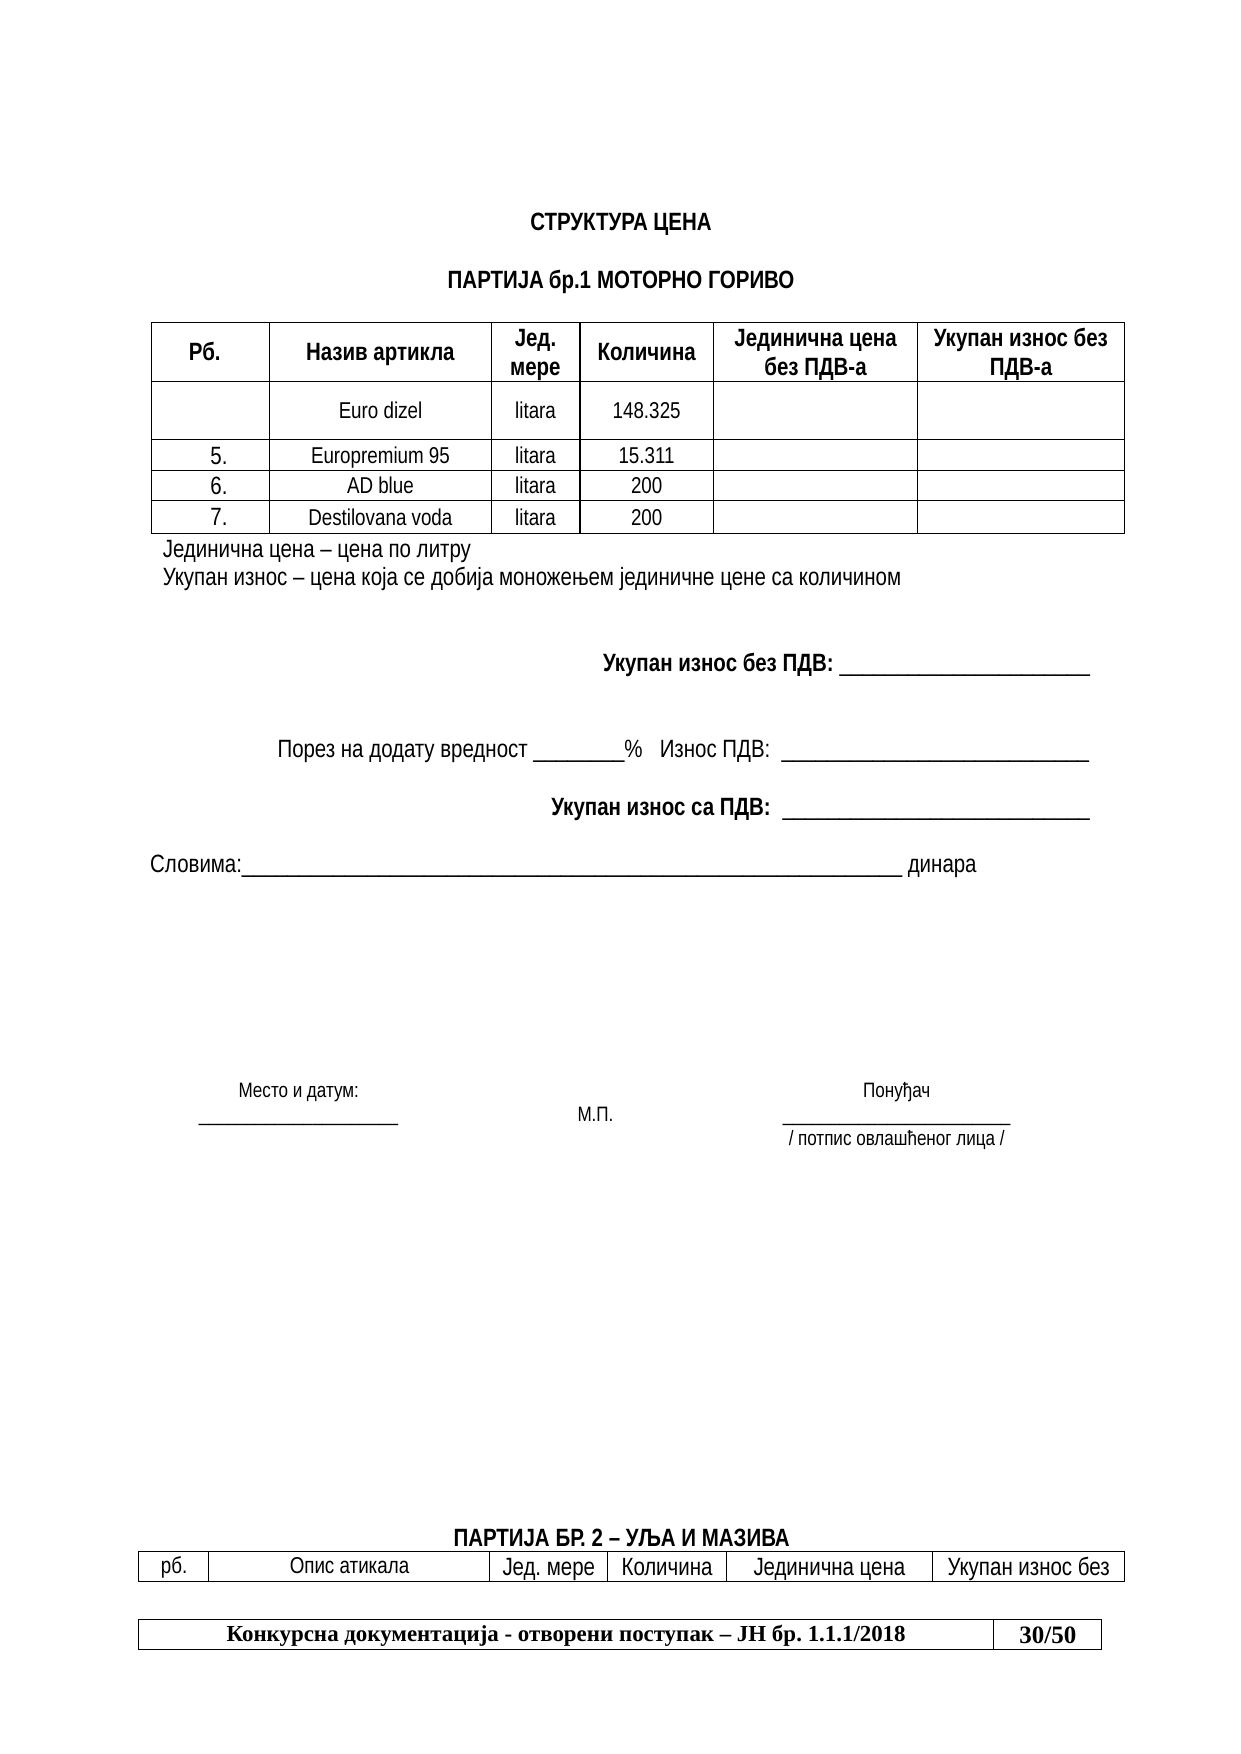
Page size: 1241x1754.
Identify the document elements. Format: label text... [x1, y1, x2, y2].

table_cell 200 [581, 501, 713, 533]
table_cell 15.311 [581, 440, 713, 470]
table_cell [714, 440, 917, 470]
text Укупан износ без ПДВ: ______________________ [150, 648, 1090, 677]
table_cell [918, 501, 1124, 533]
table_cell Europremium 95 [270, 440, 491, 470]
table_cell Destilovana voda [270, 501, 491, 533]
text Порез на додату вредност ________% Износ ПДВ: ___________________________ [150, 734, 1090, 763]
table_cell [714, 471, 917, 500]
table_cell [714, 382, 917, 439]
table_header Количина [581, 323, 713, 381]
text СТРУКТУРА ЦЕНА [150, 207, 1092, 236]
table_cell [918, 440, 1124, 470]
table_cell [918, 382, 1124, 439]
table_header Опис атикала [209, 1552, 489, 1581]
text ПАРТИЈA бр.1 МОТОРНО ГОРИВО [150, 264, 1092, 293]
table_cell [714, 501, 917, 533]
table_header Место и датум: _____________________ [139, 1078, 458, 1150]
table_header Јединична цена без ПДВ-а [714, 323, 917, 381]
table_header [727, 1552, 932, 1581]
table_cell litara [492, 471, 579, 500]
table_cell AD blue [270, 471, 491, 500]
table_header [933, 1552, 1124, 1581]
text Укупан износ са ПДВ: ___________________________ [150, 792, 1090, 820]
table_cell [152, 440, 269, 470]
table_header Укупан износ без ПДВ-а [918, 323, 1124, 381]
table_header рб. [139, 1552, 208, 1581]
table_header М.П. [458, 1078, 732, 1150]
table_cell litara [492, 501, 579, 533]
table_header Назив артикла [270, 323, 491, 381]
table_cell [152, 382, 269, 439]
table_header Јед. мере [490, 1552, 607, 1581]
table_header Јед. мере [492, 323, 579, 381]
text Словима:__________________________________________________________ динара [150, 849, 1090, 878]
table_cell [152, 501, 269, 533]
table_cell litara [492, 440, 579, 470]
text Јединична цена – цена по литру [163, 534, 1090, 562]
table_cell litara [492, 382, 579, 439]
table_header Понуђач ________________________ / потпис овлашћеног лица / [732, 1078, 1061, 1150]
text Укупан износ – цена која се добија моножењем јединичне цене са количином [163, 562, 1090, 591]
table_cell [918, 471, 1124, 500]
table_cell 148.325 [581, 382, 713, 439]
table_cell [152, 471, 269, 500]
table_cell 200 [581, 471, 713, 500]
table_header Рб. [152, 323, 269, 381]
table_header Количина [608, 1552, 726, 1581]
text ПАРТИЈА БР. 2 – УЉА И МАЗИВА [151, 1523, 1092, 1551]
table_cell Euro dizel [270, 382, 491, 439]
